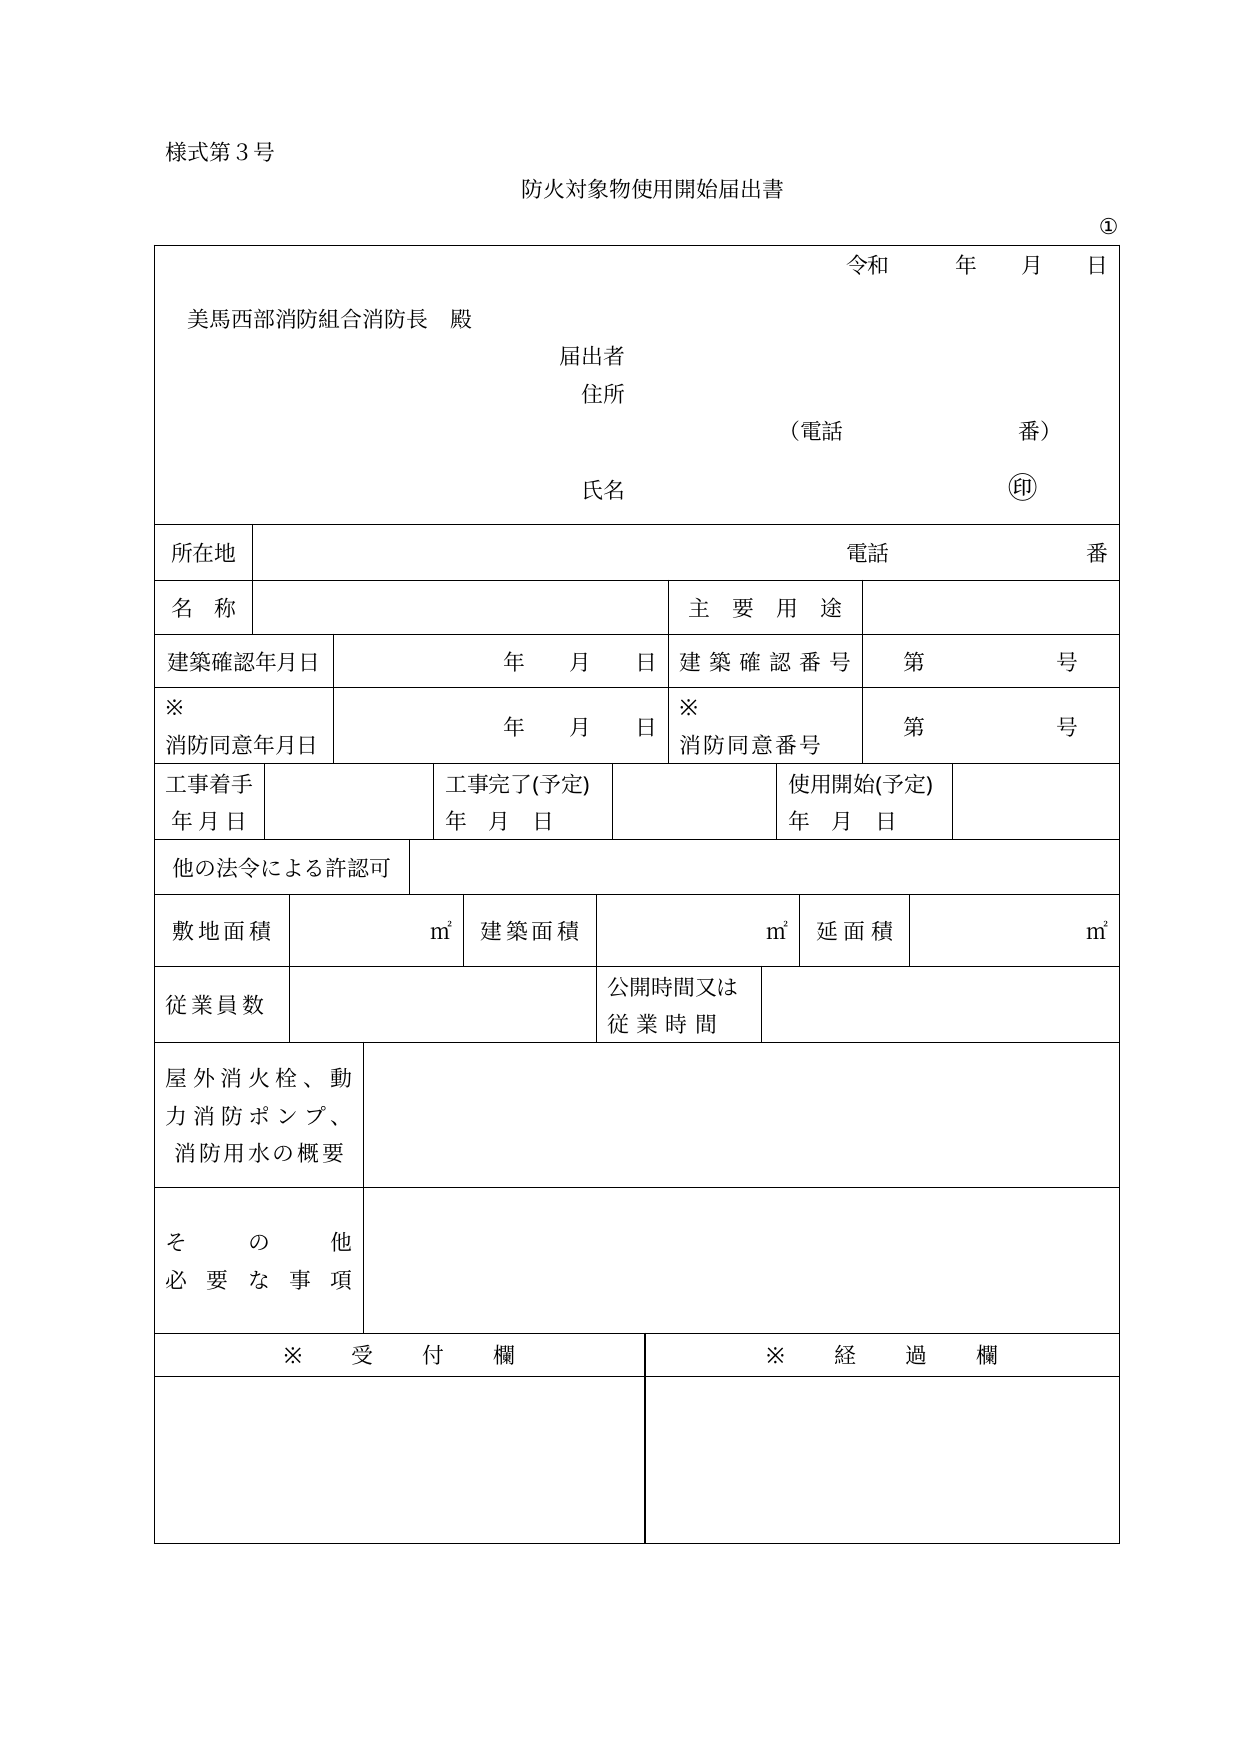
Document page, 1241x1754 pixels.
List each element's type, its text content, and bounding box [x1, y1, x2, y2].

table_cell [364, 1188, 1119, 1332]
table_cell 建築確認年月日 [155, 635, 333, 687]
table_cell 使用開始(予定) 年月日 [777, 764, 952, 839]
table_cell ※ 消防同意年月日 [155, 688, 333, 763]
table_cell ※ 消防同意番号 [669, 688, 862, 763]
table_cell [646, 1377, 1119, 1543]
table_cell 第 号 [863, 688, 1119, 763]
table_cell ※ 経 過 欄 [646, 1334, 1119, 1376]
table_cell 電話 番 [253, 525, 1119, 579]
table_cell 屋外消火栓、動 力消防ポンプ、 消防用水の概要 [155, 1043, 363, 1187]
table_cell [953, 764, 1119, 839]
table_cell [762, 967, 1119, 1042]
table_cell 建築面積 [464, 895, 596, 966]
table_cell 他の法令による許認可 [155, 840, 409, 894]
text 様式第３号 [165, 132, 1140, 169]
table_cell 名 称 [155, 581, 252, 633]
table_cell [155, 1377, 644, 1543]
table_cell その他 必要な事項 [155, 1188, 363, 1332]
table_cell ㎡ [597, 895, 799, 966]
table_header 令和 年 月 日 美馬西部消防組合消防長 殿 届出者 住所 （電話 番） 氏名 ㊞ [155, 246, 1119, 524]
table_cell 主 要 用 途 [669, 581, 862, 633]
table_cell [265, 764, 433, 839]
table_cell [410, 840, 1119, 894]
table_cell [613, 764, 776, 839]
table_cell 工事着手 年月日 [155, 764, 264, 839]
table_cell 建築確認番号 [669, 635, 862, 687]
table_cell [863, 581, 1119, 633]
table_cell 工事完了(予定) 年月日 [434, 764, 612, 839]
text 防火対象物使用開始届出書 [165, 169, 1140, 207]
table_cell 延面積 [800, 895, 909, 966]
table_cell 年 月 日 [334, 688, 668, 763]
table_cell ㎡ [290, 895, 463, 966]
table_cell [364, 1043, 1119, 1187]
table_cell 年 月 日 [334, 635, 668, 687]
table_cell [290, 967, 596, 1042]
table_cell 第 号 [863, 635, 1119, 687]
table_cell 敷地面積 [155, 895, 289, 966]
text ① [165, 207, 1118, 244]
table_cell [253, 581, 668, 633]
table_cell ㎡ [910, 895, 1119, 966]
table_cell 所在地 [155, 525, 252, 579]
table_cell 公開時間又は 従業時間 [597, 967, 761, 1042]
table_cell ※ 受 付 欄 [155, 1334, 644, 1376]
table_cell 従業員数 [155, 967, 289, 1042]
